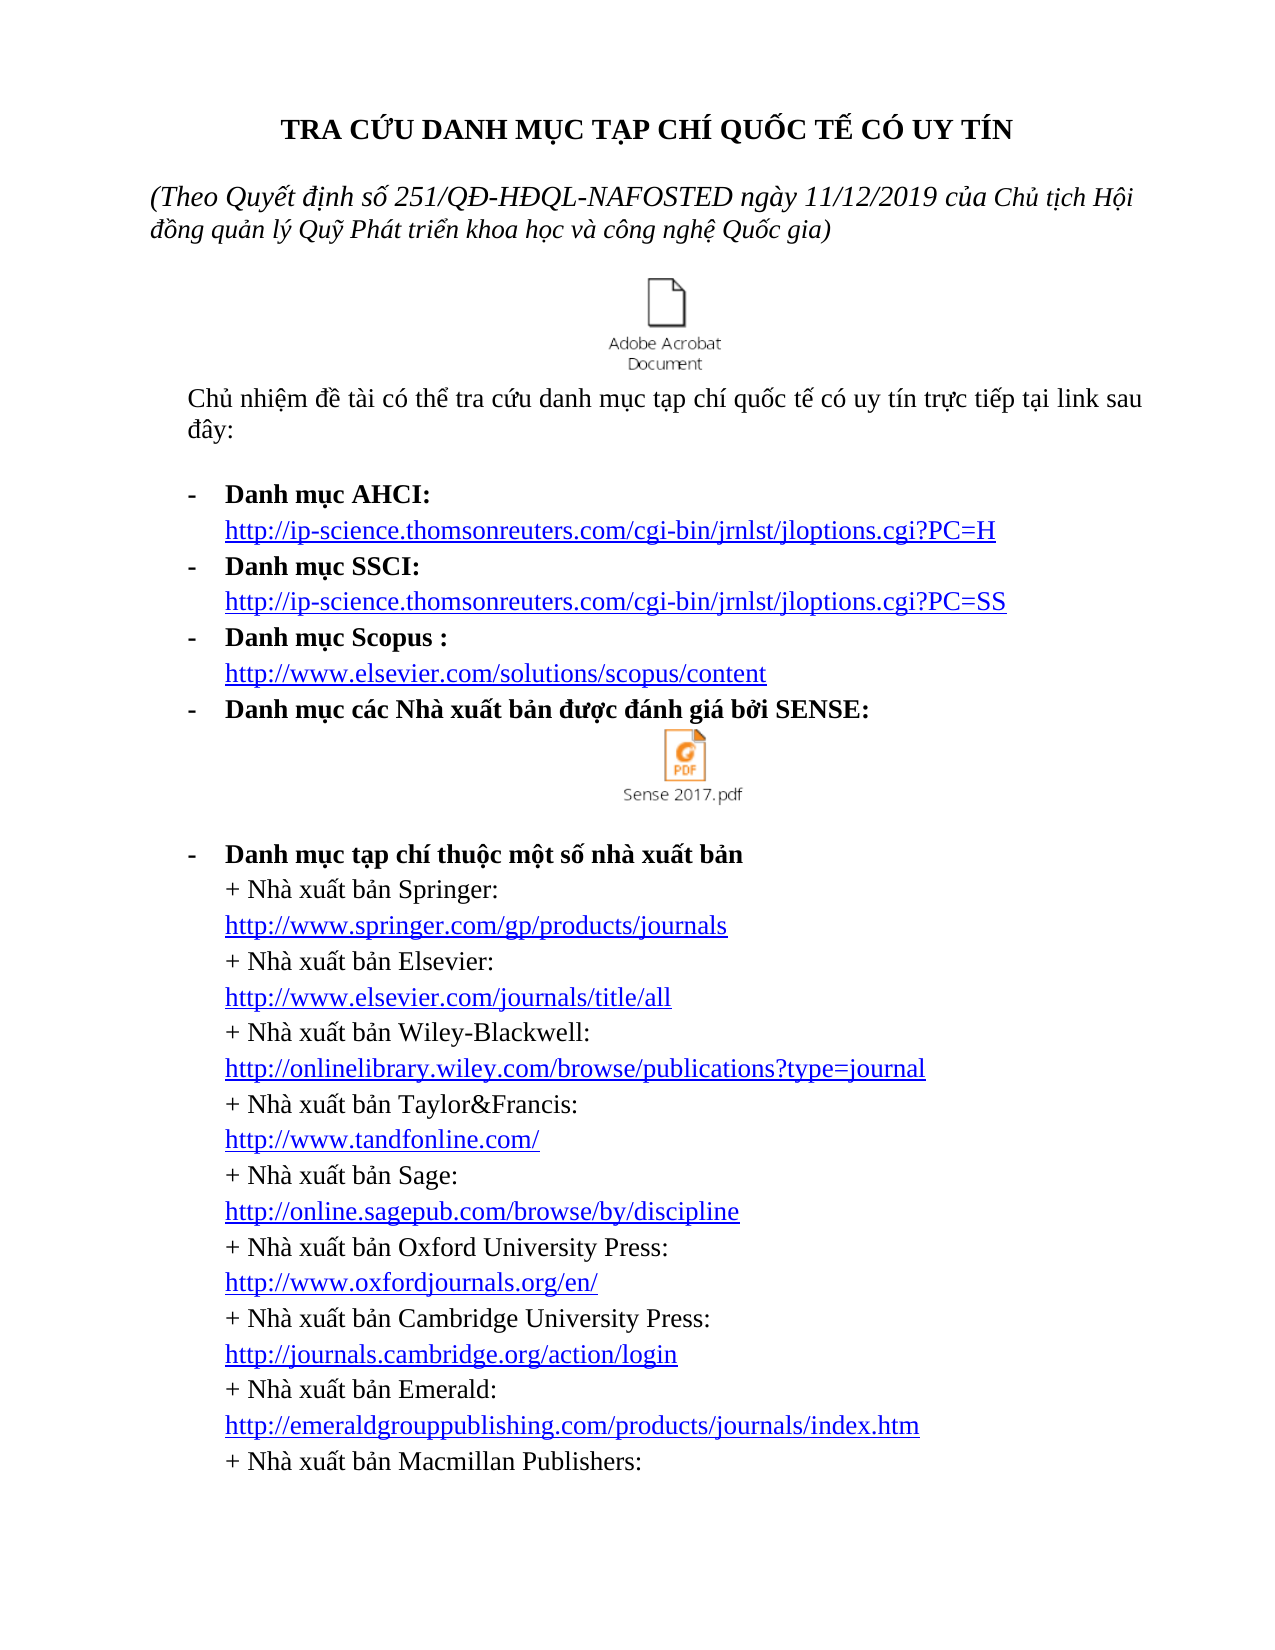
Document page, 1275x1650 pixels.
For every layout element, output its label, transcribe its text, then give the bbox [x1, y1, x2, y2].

list http://emeraldgrouppublishing.com/products/journals/index.htm [225, 1409, 1144, 1441]
list http://ip-science.thomsonreuters.com/cgi-bin/jrnlst/jloptions.cgi?PC=H [225, 514, 1144, 545]
list + Nhà xuất bản Wiley-Blackwell: [225, 1016, 1144, 1047]
list http://ip-science.thomsonreuters.com/cgi-bin/jrnlst/jloptions.cgi?PC=SS [225, 586, 1144, 617]
text (Theo Quyết định số 251/QĐ-HĐQL-NAFOSTED ngày 11/12/2019 của Chủ tịch Hội đồng quản lý Quỹ Phát triển khoa học và công nghệ Quốc gia) [150, 179, 1139, 244]
list Danh mục SSCI: [187, 550, 1144, 581]
list + Nhà xuất bản Elsevier: [225, 945, 1144, 976]
list + Nhà xuất bản Emerald: [225, 1374, 1144, 1405]
list http://www.elsevier.com/journals/title/all [225, 981, 1144, 1012]
list http://www.tandfonline.com/ [225, 1123, 1144, 1155]
list http://onlinelibrary.wiley.com/browse/publications?type=journal [225, 1052, 1144, 1083]
list Danh mục các Nhà xuất bản được đánh giá bởi SENSE: [187, 693, 1144, 724]
list http://www.springer.com/gp/products/journals [225, 909, 1144, 940]
list Danh mục AHCI: [187, 478, 1144, 509]
list http://www.oxfordjournals.org/en/ [225, 1266, 1144, 1298]
list Danh mục tạp chí thuộc một số nhà xuất bản [187, 838, 1144, 869]
list + Nhà xuất bản Springer: [225, 873, 1144, 904]
list + Nhà xuất bản Oxford University Press: [225, 1231, 1144, 1262]
list + Nhà xuất bản Sage: [225, 1159, 1144, 1190]
list + Nhà xuất bản Cambridge University Press: [225, 1302, 1144, 1333]
list http://www.elsevier.com/solutions/scopus/content [225, 657, 1144, 688]
list http://journals.cambridge.org/action/login [225, 1338, 1144, 1369]
list + Nhà xuất bản Macmillan Publishers: [225, 1445, 1144, 1476]
list Danh mục Scopus : [187, 621, 1144, 652]
list http://online.sagepub.com/browse/by/discipline [225, 1195, 1144, 1226]
text Chủ nhiệm đề tài có thể tra cứu danh mục tạp chí quốc tế có uy tín trực tiếp tại link sau đây: [187, 382, 1144, 445]
text TRA CỨU DANH MỤC TẠP CHÍ QUỐC TẾ CÓ UY TÍN [150, 112, 1144, 146]
list + Nhà xuất bản Taylor&Francis: [225, 1088, 1144, 1119]
